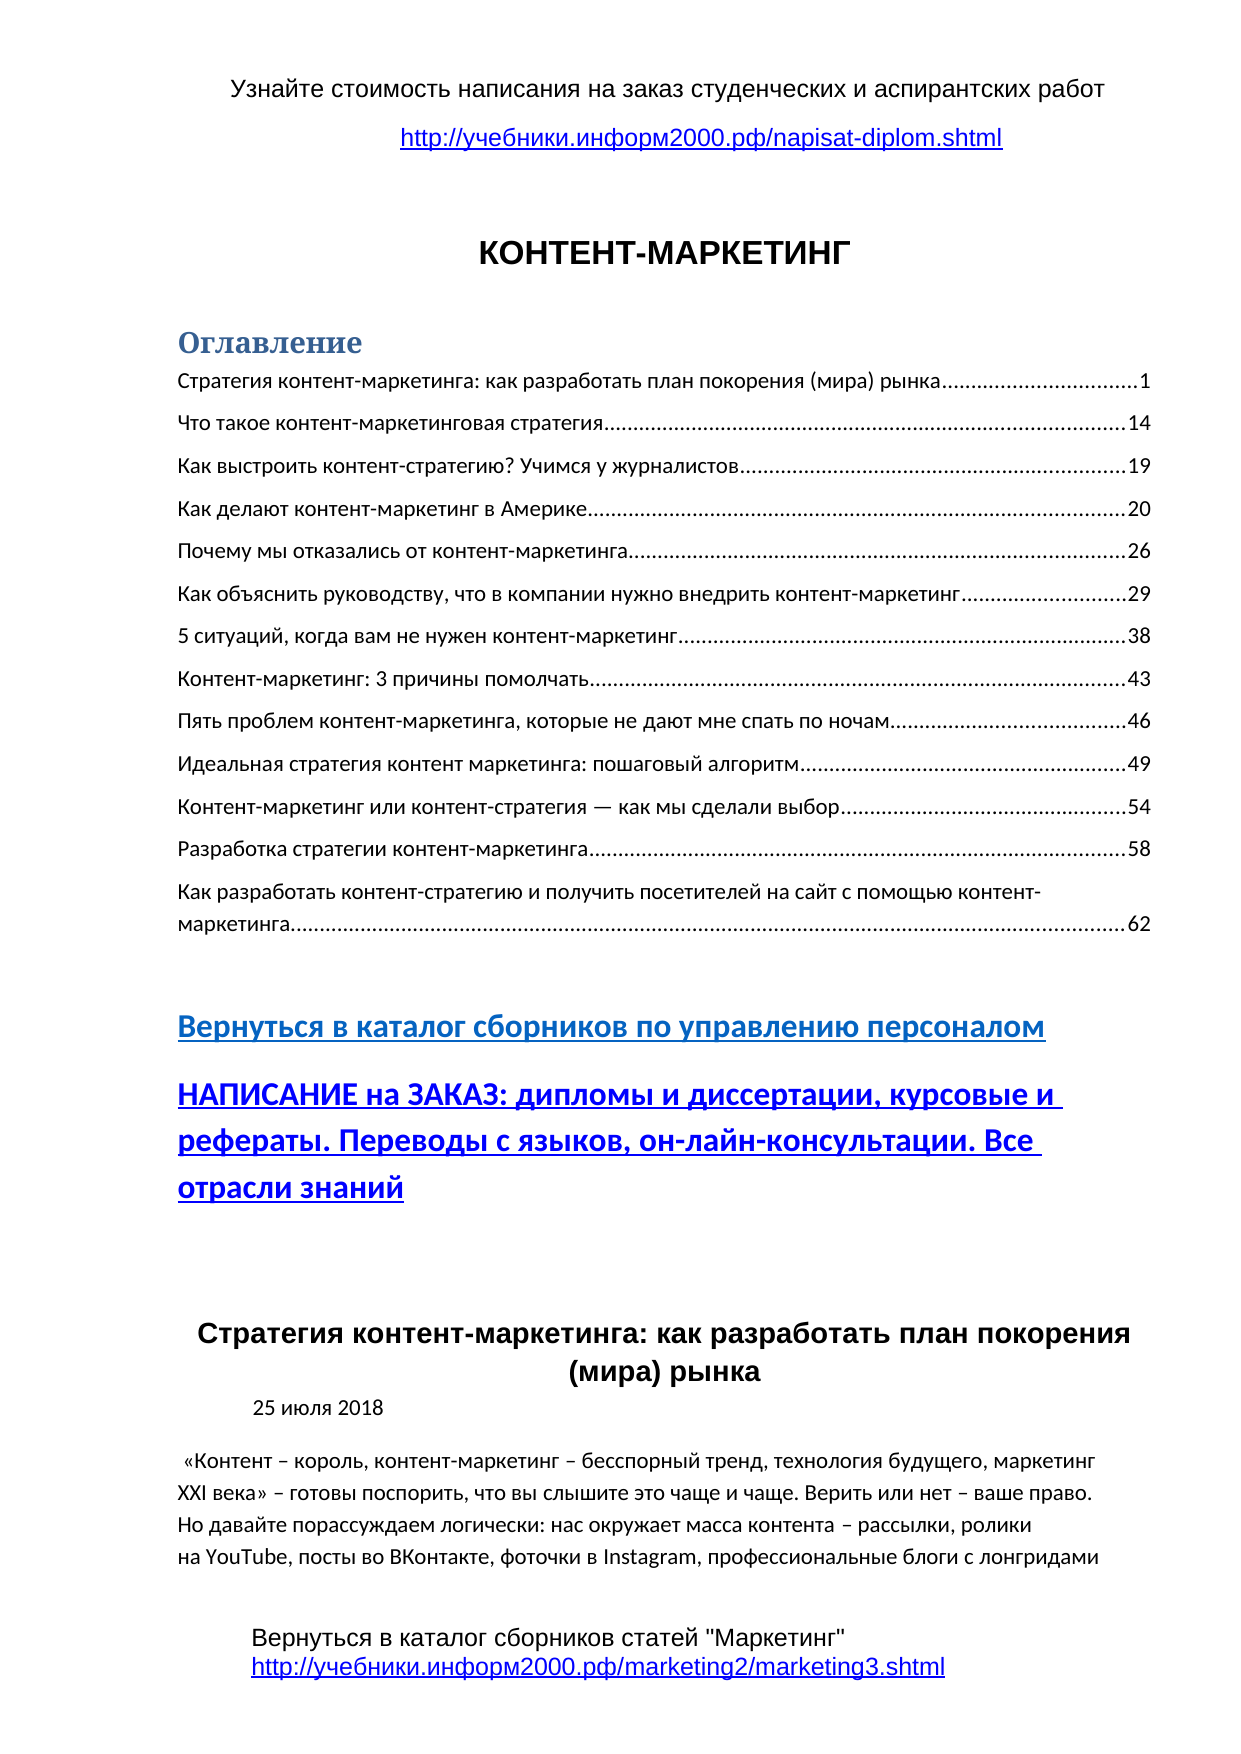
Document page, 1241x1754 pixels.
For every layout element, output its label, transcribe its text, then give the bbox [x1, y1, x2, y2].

text КОНТЕНТ-МАРКЕТИНГ [177, 233, 1152, 272]
text 25 июля 2018 [252, 1393, 1152, 1421]
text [177, 1446, 1152, 1571]
text Вернуться в каталог сборников по управлению персоналом [177, 1005, 1152, 1046]
subtitle Стратегия контент-маркетинга: как разработать план покорения (мира) рынка [177, 1316, 1152, 1388]
text НАПИСАНИЕ на ЗАКАЗ: дипломы и диссертации, курсовые и рефераты. Переводы с языков, он-лайн-консультации. Все отрасли знаний [177, 1072, 1152, 1207]
